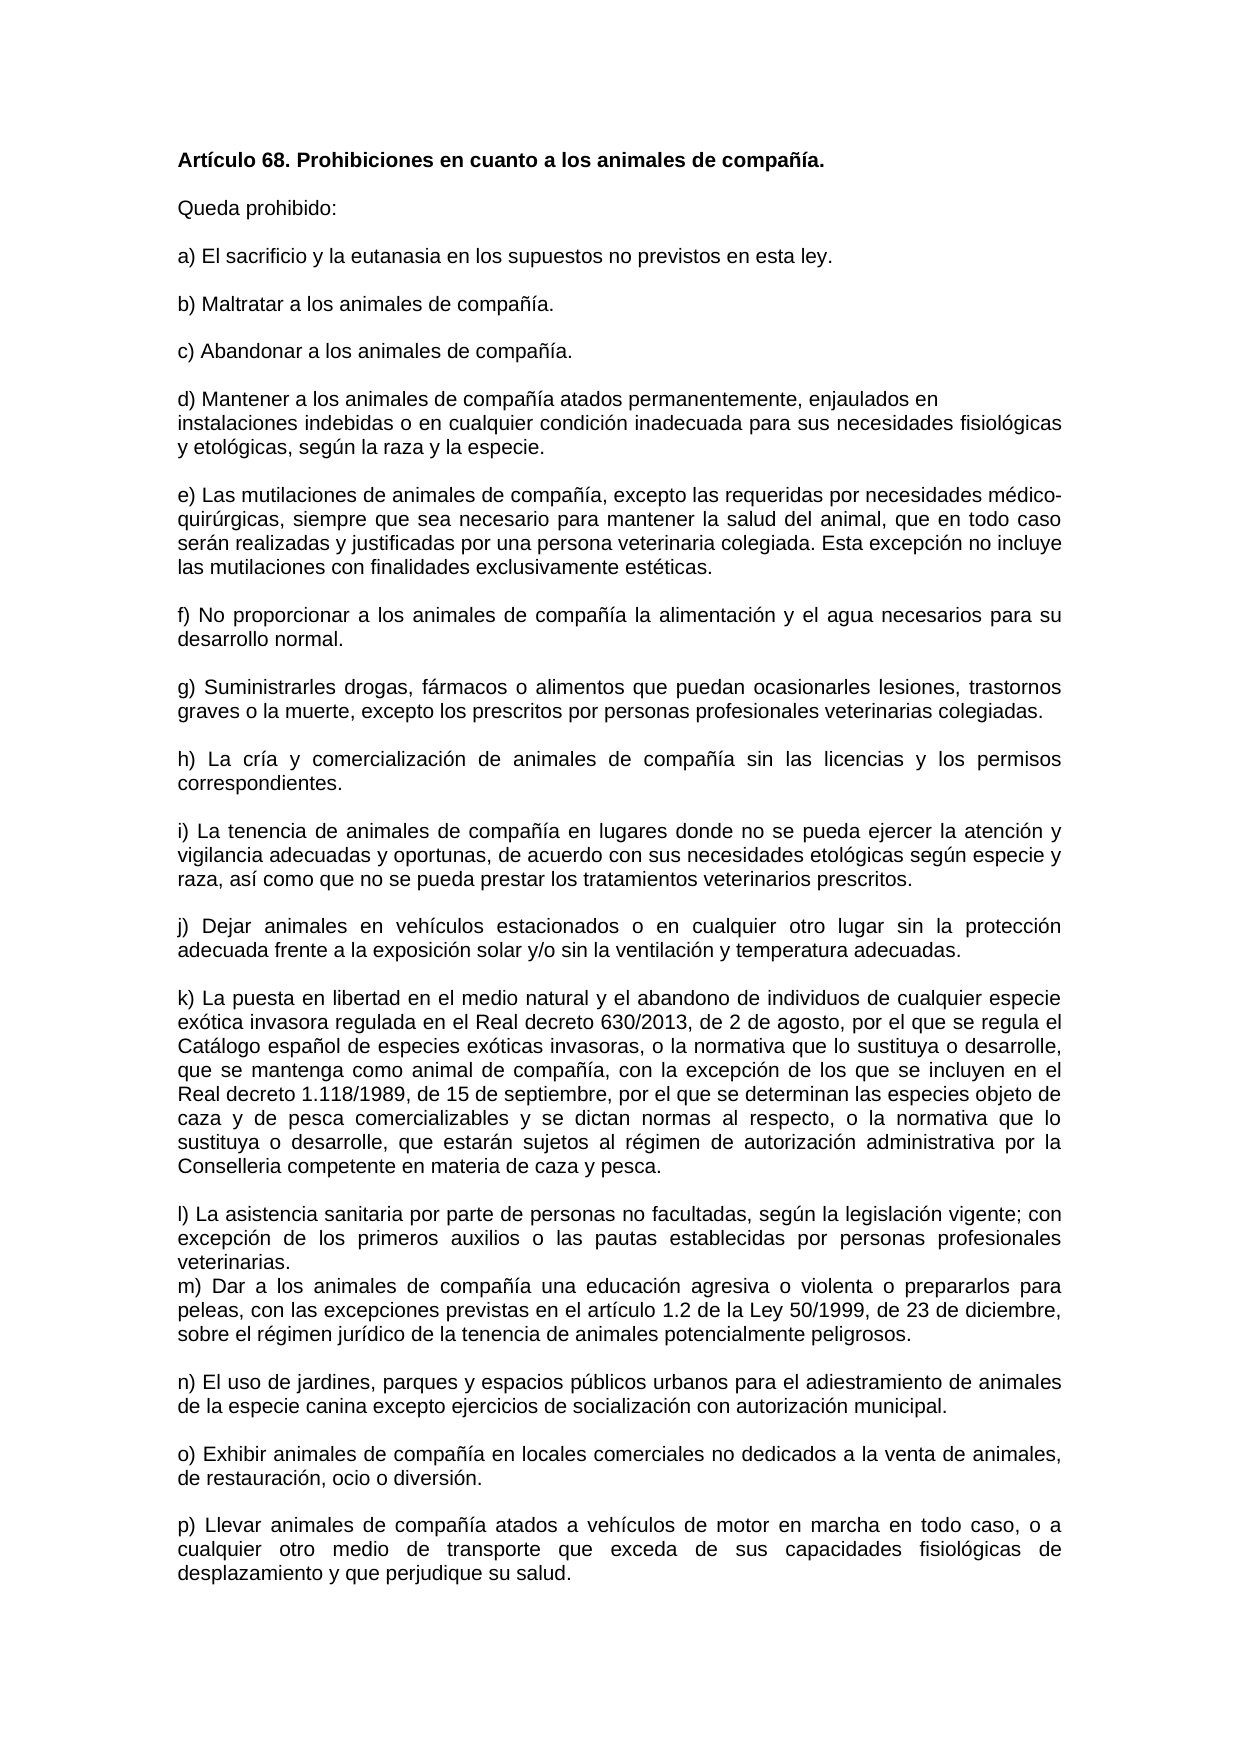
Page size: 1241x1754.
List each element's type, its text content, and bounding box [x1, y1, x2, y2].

text e) Las mutilaciones de animales de compañía, excepto las requeridas por necesidades médico-quirúrgicas, siempre que sea necesario para mantener la salud del animal, que en todo caso serán realizadas y justificadas por una persona veterinaria colegiada. Esta excepción no incluye las mutilaciones con finalidades exclusivamente estéticas. [177, 483, 1063, 579]
text n) El uso de jardines, parques y espacios públicos urbanos para el adiestramiento de animales de la especie canina excepto ejercicios de socialización con autorización municipal. [177, 1369, 1063, 1417]
text instalaciones indebidas o en cualquier condición inadecuada para sus necesidades fisiológicas y etológicas, según la raza y la especie. [177, 411, 1063, 459]
text Queda prohibido: [177, 196, 1063, 219]
text m) Dar a los animales de compañía una educación agresiva o violenta o prepararlos para peleas, con las excepciones previstas en el artículo 1.2 de la Ley 50/1999, de 23 de diciembre, sobre el régimen jurídico de la tenencia de animales potencialmente peligrosos. [177, 1274, 1063, 1346]
text f) No proporcionar a los animales de compañía la alimentación y el agua necesarios para su desarrollo normal. [177, 603, 1063, 651]
subtitle Artículo 68. Prohibiciones en cuanto a los animales de compañía. [177, 148, 1063, 172]
text h) La cría y comercialización de animales de compañía sin las licencias y los permisos correspondientes. [177, 747, 1063, 794]
text d) Mantener a los animales de compañía atados permanentemente, enjaulados en [177, 387, 1063, 411]
text j) Dejar animales en vehículos estacionados o en cualquier otro lugar sin la protección adecuada frente a la exposición solar y/o sin la ventilación y temperatura adecuadas. [177, 914, 1063, 962]
text b) Maltratar a los animales de compañía. [177, 291, 1063, 315]
text o) Exhibir animales de compañía en locales comerciales no dedicados a la venta de animales, de restauración, ocio o diversión. [177, 1441, 1063, 1489]
text p) Llevar animales de compañía atados a vehículos de motor en marcha en todo caso, o a cualquier otro medio de transporte que exceda de sus capacidades fisiológicas de desplazamiento y que perjudique su salud. [177, 1513, 1063, 1585]
text c) Abandonar a los animales de compañía. [177, 339, 1063, 363]
text g) Suministrarles drogas, fármacos o alimentos que puedan ocasionarles lesiones, trastornos graves o la muerte, excepto los prescritos por personas profesionales veterinarias colegiadas. [177, 675, 1063, 723]
text k) La puesta en libertad en el medio natural y el abandono de individuos de cualquier especie exótica invasora regulada en el Real decreto 630/2013, de 2 de agosto, por el que se regula el Catálogo español de especies exóticas invasoras, o la normativa que lo sustituya o desarrolle, que se mantenga como animal de compañía, con la excepción de los que se incluyen en el Real decreto 1.118/1989, de 15 de septiembre, por el que se determinan las especies objeto de caza y de pesca comercializables y se dictan normas al respecto, o la normativa que lo sustituya o desarrolle, que estarán sujetos al régimen de autorización administrativa por la Conselleria competente en materia de caza y pesca. [177, 986, 1063, 1178]
text i) La tenencia de animales de compañía en lugares donde no se pueda ejercer la atención y vigilancia adecuadas y oportunas, de acuerdo con sus necesidades etológicas según especie y raza, así como que no se pueda prestar los tratamientos veterinarios prescritos. [177, 818, 1063, 890]
text l) La asistencia sanitaria por parte de personas no facultadas, según la legislación vigente; con excepción de los primeros auxilios o las pautas establecidas por personas profesionales veterinarias. [177, 1202, 1063, 1274]
text a) El sacrificio y la eutanasia en los supuestos no previstos en esta ley. [177, 243, 1063, 267]
